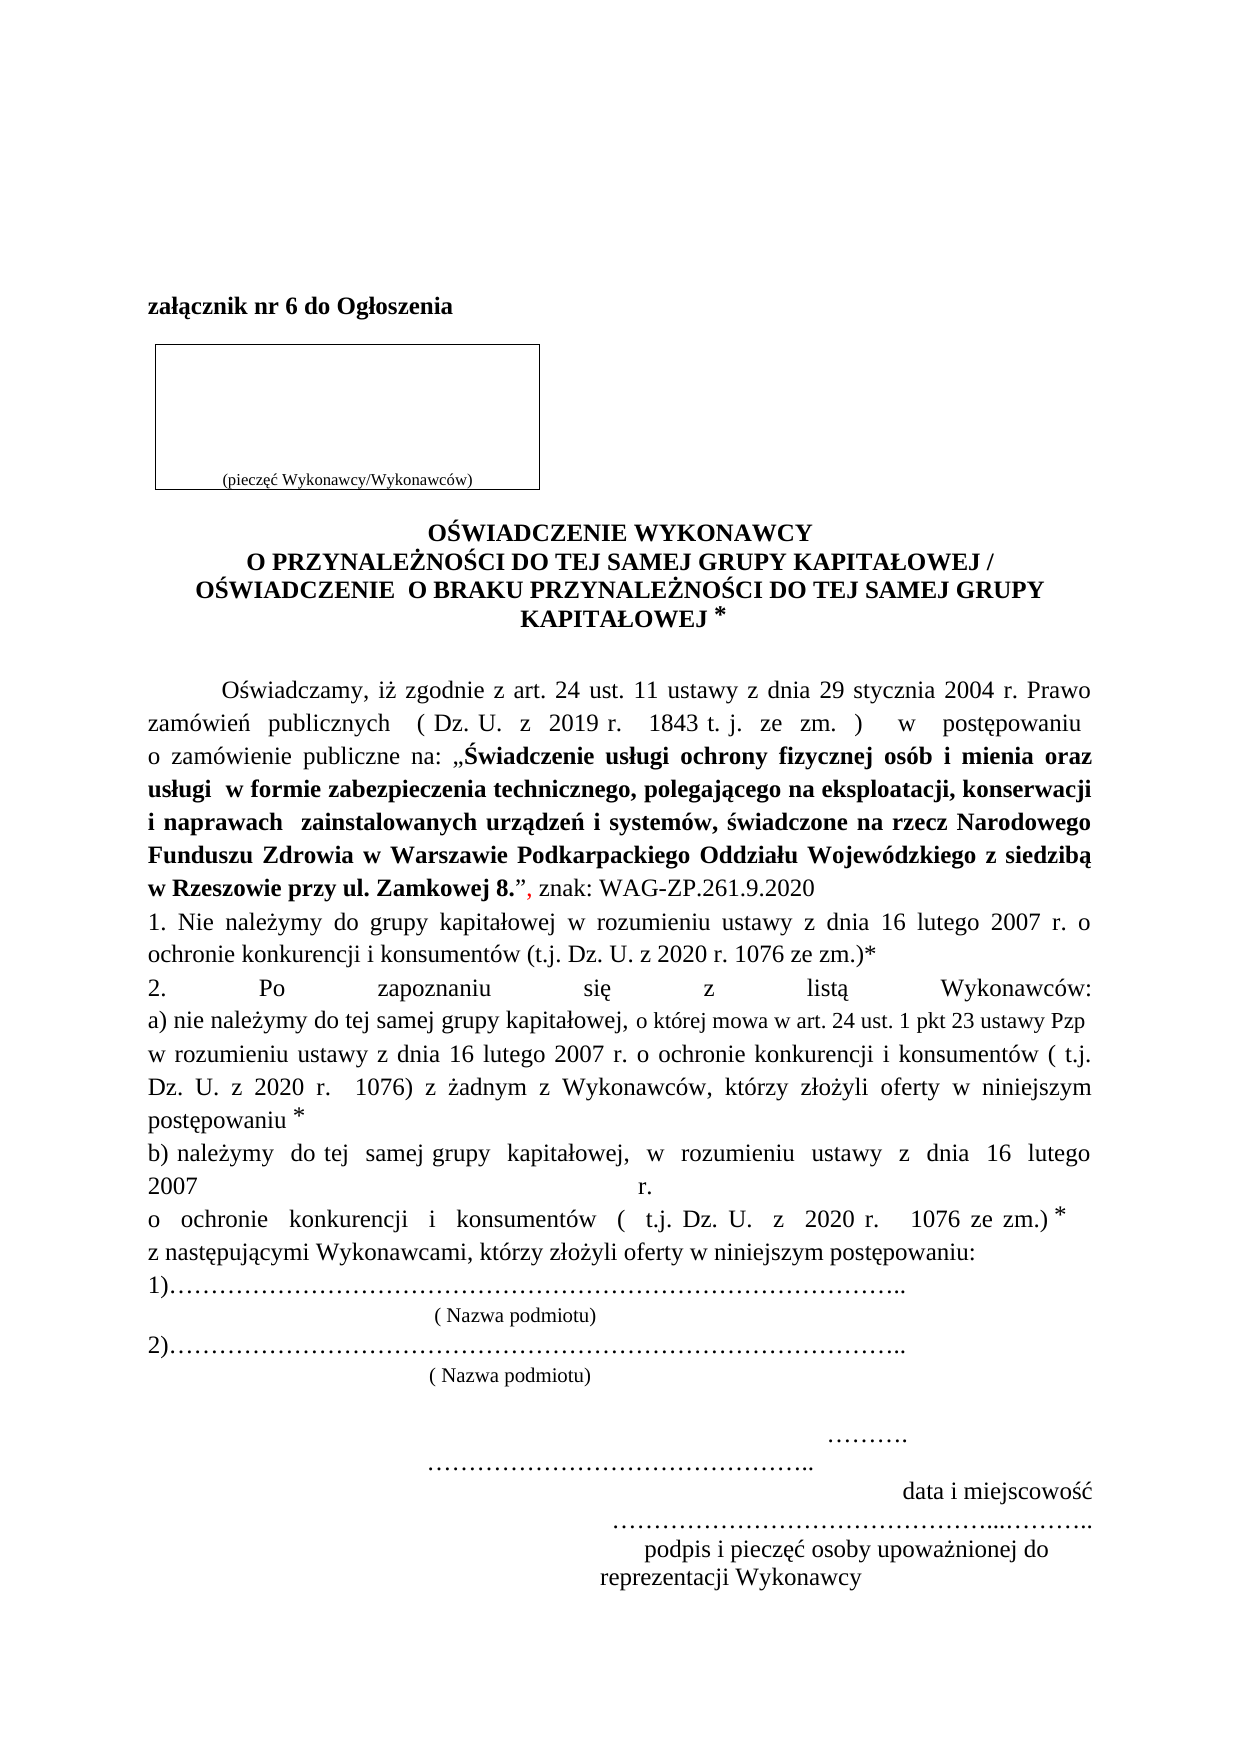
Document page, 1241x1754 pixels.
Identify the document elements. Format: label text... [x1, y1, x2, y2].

text b) należymy do tej samej grupy kapitałowej, w rozumieniu ustawy z dnia 16 lutego 2007 r. o ochronie konkurencji i konsumentów ( t.j. Dz. U. z 2020 r. 1076 ze zm.) ⃰ z następującymi Wykonawcami, którzy złożyli oferty w niniejszym postępowaniu: [148, 1138, 1093, 1266]
text 2)…………………………………………………………………………….. [148, 1330, 1093, 1359]
table_header (pieczęć Wykonawcy/Wykonawców) [156, 345, 539, 489]
text OŚWIADCZENIE WYKONAWCY [148, 518, 1093, 547]
text ……….……………………………………….. [148, 1419, 1093, 1476]
text Oświadczamy, iż zgodnie z art. 24 ust. 11 ustawy z dnia 29 stycznia 2004 r. Prawo zamówień publicznych ( Dz. U. z 2019 r. 1843 t. j. ze zm. ) w postępowaniu o zamówienie publiczne na: „Świadczenie usługi ochrony fizycznej osób i mienia oraz usługi w formie zabezpieczenia technicznego, polegającego na eksploatacji, konserwacji i naprawach zainstalowanych urządzeń i systemów, świadczone na rzecz Narodowego Funduszu Zdrowia w Warszawie Podkarpackiego Oddziału Wojewódzkiego z siedzibą w Rzeszowie przy ul. Zamkowej 8.”, znak: WAG-ZP.261.9.2020 [148, 675, 1093, 902]
text O PRZYNALEŻNOŚCI DO TEJ SAMEJ GRUPY KAPITAŁOWEJ / OŚWIADCZENIE O BRAKU PRZYNALEŻNOŚCI DO TEJ SAMEJ GRUPY KAPITAŁOWEJ ⃰ [148, 547, 1093, 633]
text data i miejscowość ………………………………………...……….. [148, 1476, 1093, 1534]
text 1)…………………………………………………………………………….. [148, 1270, 1093, 1298]
text załącznik nr 6 do Ogłoszenia [148, 291, 1093, 320]
text 2. Po zapoznaniu się z listą Wykonawców: a) nie należymy do tej samej grupy kapitałowej, o której mowa w art. 24 ust. 1 pkt 23 ustawy Pzp w rozumieniu ustawy z dnia 16 lutego 2007 r. o ochronie konkurencji i konsumentów ( t.j. Dz. U. z 2020 r. 1076) z żadnym z Wykonawców, którzy złożyli oferty w niniejszym postępowaniu ⃰ [148, 973, 1093, 1133]
text ( Nazwa podmiotu) [148, 1363, 1093, 1387]
text 1. Nie należymy do grupy kapitałowej w rozumieniu ustawy z dnia 16 lutego 2007 r. o ochronie konkurencji i konsumentów (t.j. Dz. U. z 2020 r. 1076 ze zm.)* [148, 907, 1093, 968]
text ( Nazwa podmiotu) [148, 1303, 1093, 1327]
text podpis i pieczęć osoby upoważnionej do reprezentacji Wykonawcy [369, 1534, 1093, 1591]
